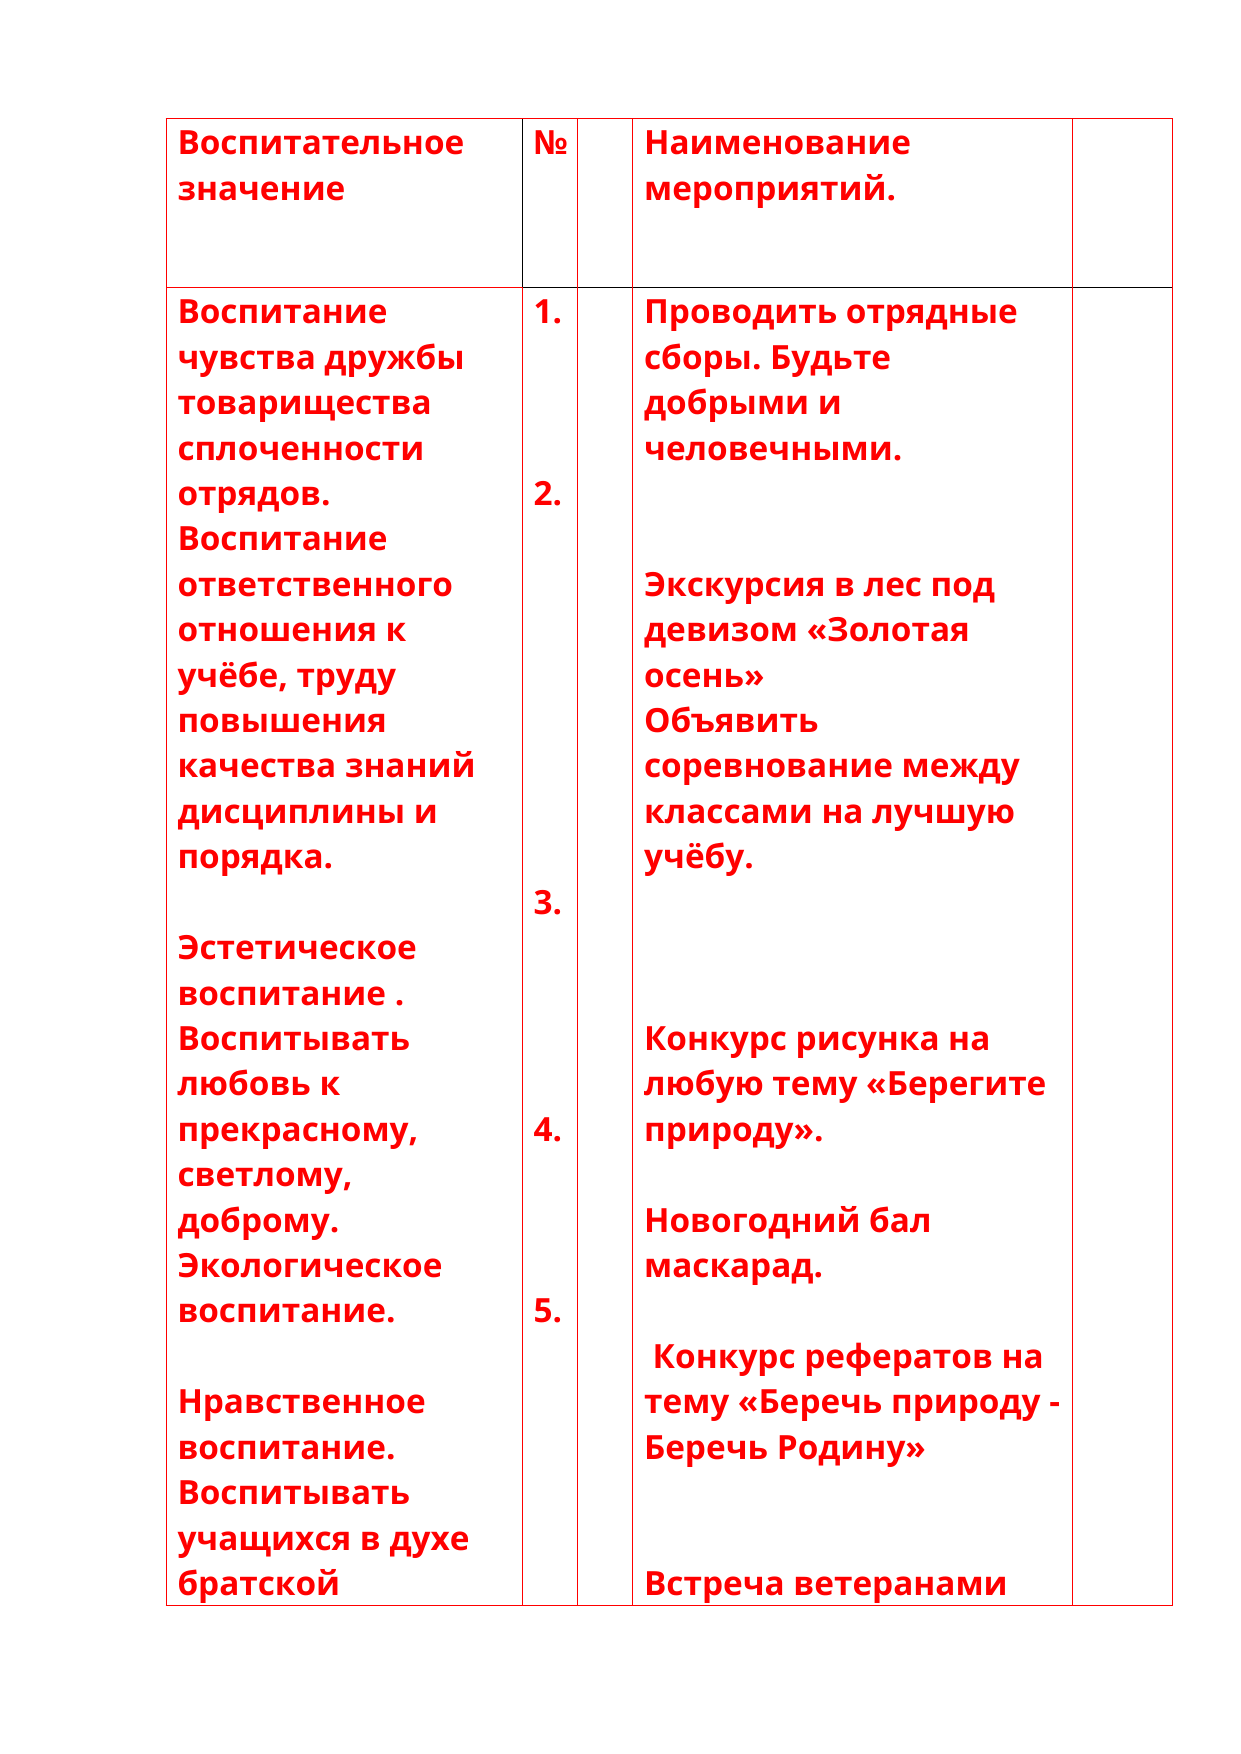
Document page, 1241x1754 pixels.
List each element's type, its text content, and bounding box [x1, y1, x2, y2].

table_header Воспитательное значение [167, 119, 522, 287]
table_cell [633, 288, 1072, 1605]
table_cell 1. 2. 3. 4. 5. [523, 288, 577, 1605]
table_cell [1073, 288, 1172, 1605]
table_header № [523, 119, 577, 287]
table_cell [167, 288, 522, 1605]
table_header Наименование мероприятий. [633, 119, 1072, 287]
table_cell [578, 288, 632, 1605]
table_header [1073, 119, 1172, 287]
table_header [578, 119, 632, 287]
